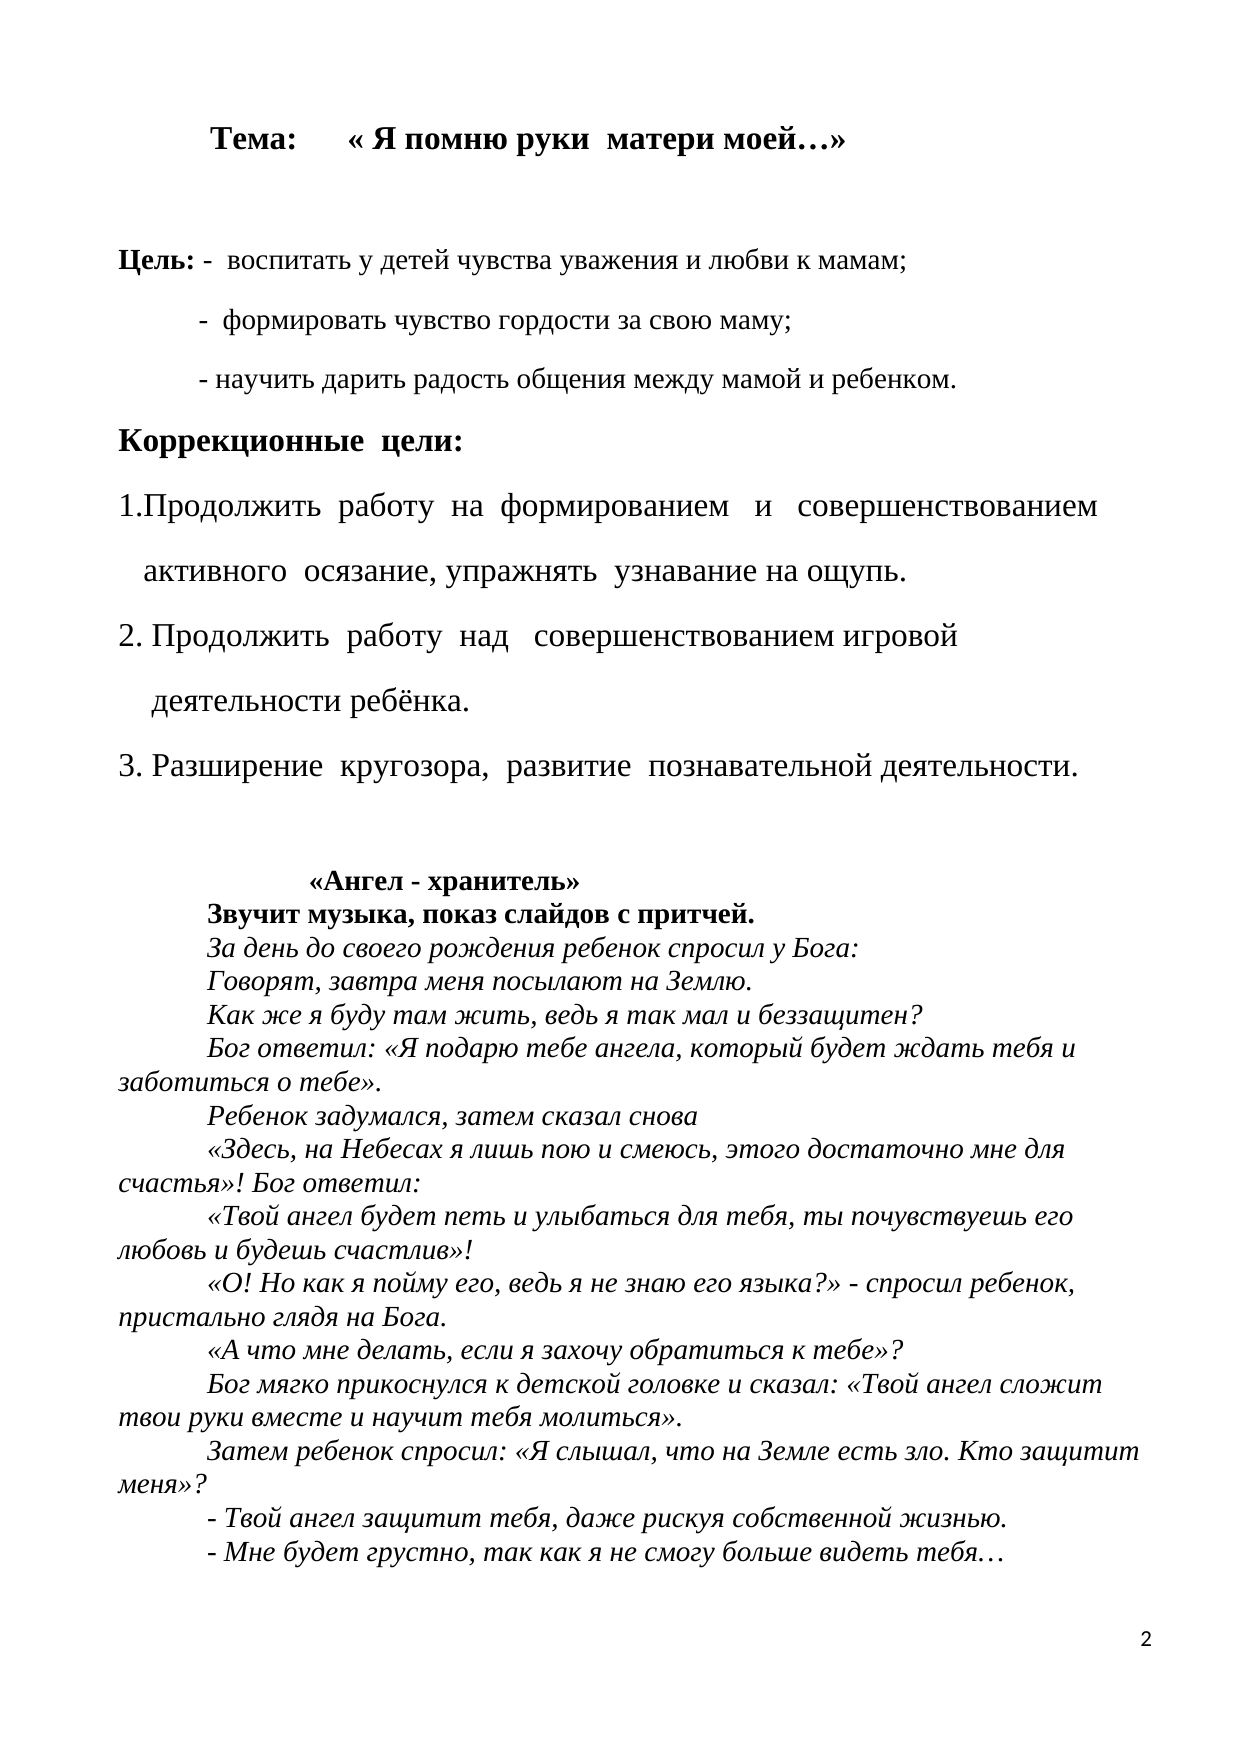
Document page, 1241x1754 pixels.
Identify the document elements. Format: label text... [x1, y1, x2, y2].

text «Ангел - хранитель» [118, 863, 1152, 896]
text Цель: - воспитать у детей чувства уважения и любви к мамам; [118, 242, 1152, 276]
text Затем ребенок спросил: «Я слышал, что на Земле есть зло. Кто защитит меня»? [118, 1433, 1152, 1500]
text - Мне будет грустно, так как я не смогу больше видеть тебя… [118, 1534, 1152, 1567]
text активного осязание, упражнять узнавание на ощупь. [118, 550, 1152, 589]
text «А что мне делать, если я захочу обратиться к тебе»? [118, 1332, 1152, 1366]
text За день до своего рождения ребенок спросил у Бога: [118, 930, 1152, 963]
text «Твой ангел будет петь и улыбаться для тебя, ты почувствуешь его любовь и будешь счастлив»! [118, 1198, 1152, 1265]
text Коррекционные цели: [118, 421, 1152, 459]
text Ребенок задумался, затем сказал снова [118, 1098, 1152, 1131]
text 2. Продолжить работу над совершенствованием игровой [118, 615, 1152, 653]
text Как же я буду там жить, ведь я так мал и беззащитен? [118, 997, 1152, 1031]
text Тема: « Я помню руки матери моей…» [118, 118, 1152, 156]
text - формировать чувство гордости за свою маму; [118, 302, 1152, 335]
text Звучит музыка, показ слайдов с притчей. [118, 896, 1152, 930]
text «Здесь, на Небесах я лишь пою и смеюсь, этого достаточно мне для счастья»! Бог ответил: [118, 1131, 1152, 1198]
text «О! Но как я пойму его, ведь я не знаю его языка?» - спросил ребенок, пристально глядя на Бога. [118, 1265, 1152, 1332]
text Бог ответил: «Я подарю тебе ангела, который будет ждать тебя и заботиться о тебе». [118, 1031, 1152, 1098]
text - Твой ангел защитит тебя, даже рискуя собственной жизнью. [118, 1500, 1152, 1534]
text деятельности ребёнка. [118, 680, 1152, 718]
text - научить дарить радость общения между мамой и ребенком. [118, 361, 1152, 395]
text 1.Продолжить работу на формированием и совершенствованием [118, 485, 1152, 524]
text 3. Разширение кругозора, развитие познавательной деятельности. [118, 745, 1152, 783]
text Говорят, завтра меня посылают на Землю. [118, 963, 1152, 997]
text Бог мягко прикоснулся к детской головке и сказал: «Твой ангел сложит твои руки вместе и научит тебя молиться». [118, 1366, 1152, 1433]
